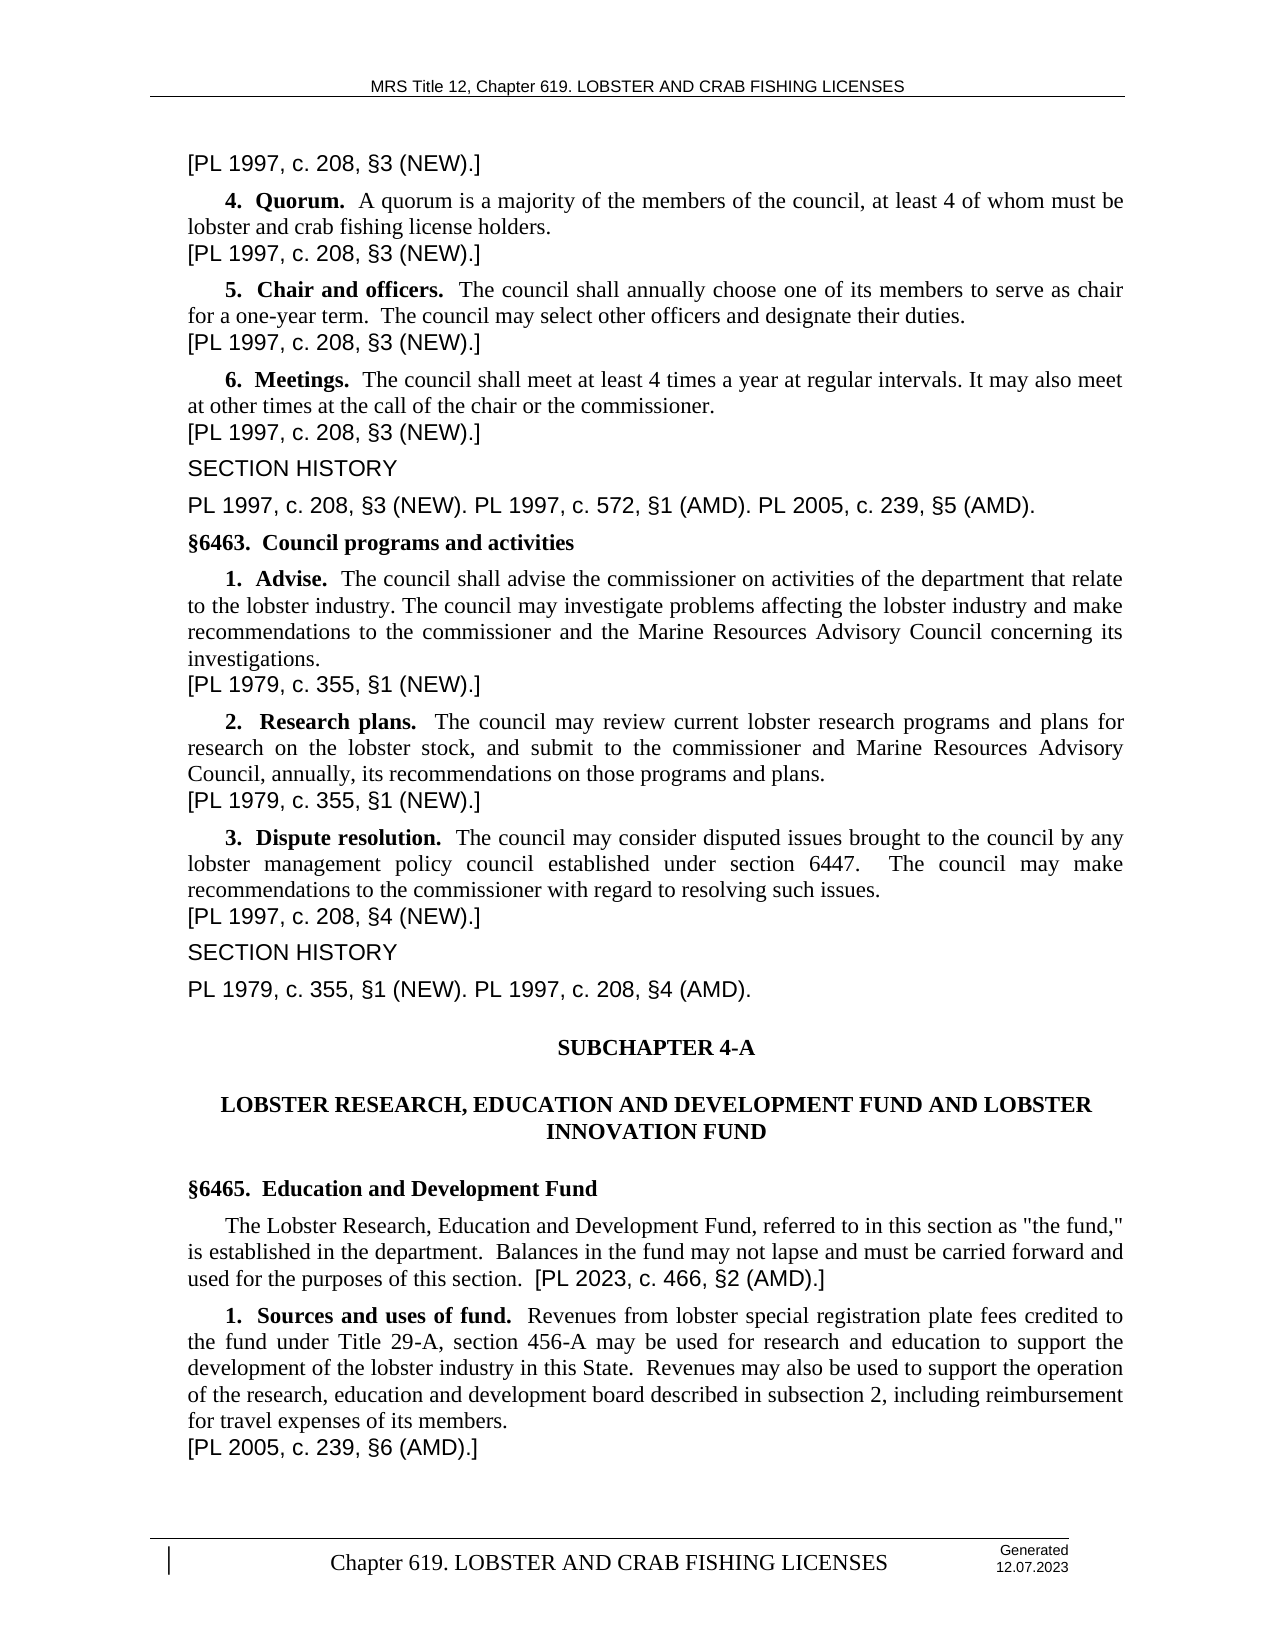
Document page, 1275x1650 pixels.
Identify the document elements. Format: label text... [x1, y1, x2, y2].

text 4. Quorum. A quorum is a majority of the members of the council, at least 4 of whom must be lobster and crab fishing license holders. [187, 187, 1125, 239]
text PL 1997, c. 208, §3 (NEW). PL 1997, c. 572, §1 (AMD). PL 2005, c. 239, §5 (AMD). [187, 492, 1125, 518]
text SUBCHAPTER 4-A [187, 1034, 1125, 1060]
text The Lobster Research, Education and Development Fund, referred to in this section as "the fund," is established in the department. Balances in the fund may not lapse and must be carried forward and used for the purposes of this section. [PL 2023, c. 466, §2 (AMD).] [187, 1212, 1125, 1291]
text LOBSTER RESEARCH, EDUCATION AND DEVELOPMENT FUND AND LOBSTER INNOVATION FUND [187, 1091, 1125, 1144]
text [PL 1979, c. 355, §1 (NEW).] [187, 787, 1125, 813]
text 1. Sources and uses of fund. Revenues from lobster special registration plate fees credited to the fund under Title 29‑A, section 456‑A may be used for research and education to support the development of the lobster industry in this State. Revenues may also be used to support the operation of the research, education and development board described in subsection 2, including reimbursement for travel expenses of its members. [187, 1302, 1125, 1433]
text §6465. Education and Development Fund [187, 1175, 1125, 1202]
text [PL 1997, c. 208, §3 (NEW).] [187, 239, 1125, 266]
text [PL 1997, c. 208, §3 (NEW).] [187, 418, 1125, 445]
text SECTION HISTORY [187, 455, 1125, 482]
text PL 1979, c. 355, §1 (NEW). PL 1997, c. 208, §4 (AMD). [187, 976, 1125, 1002]
text 6. Meetings. The council shall meet at least 4 times a year at regular intervals. It may also meet at other times at the call of the chair or the commissioner. [187, 366, 1125, 418]
text 5. Chair and officers. The council shall annually choose one of its members to serve as chair for a one-year term. The council may select other officers and designate their duties. [187, 276, 1125, 329]
text 3. Dispute resolution. The council may consider disputed issues brought to the council by any lobster management policy council established under section 6447. The council may make recommendations to the commissioner with regard to resolving such issues. [187, 823, 1125, 903]
text §6463. Council programs and activities [187, 529, 1125, 555]
text [PL 1997, c. 208, §3 (NEW).] [187, 150, 1125, 176]
text [PL 1997, c. 208, §3 (NEW).] [187, 329, 1125, 355]
text 2. Research plans. The council may review current lobster research programs and plans for research on the lobster stock, and submit to the commissioner and Marine Resources Advisory Council, annually, its recommendations on those programs and plans. [187, 708, 1125, 787]
text SECTION HISTORY [187, 939, 1125, 966]
text [PL 2005, c. 239, §6 (AMD).] [187, 1433, 1125, 1460]
text [PL 1997, c. 208, §4 (NEW).] [187, 903, 1125, 929]
text [PL 1979, c. 355, §1 (NEW).] [187, 671, 1125, 697]
text 1. Advise. The council shall advise the commissioner on activities of the department that relate to the lobster industry. The council may investigate problems affecting the lobster industry and make recommendations to the commissioner and the Marine Resources Advisory Council concerning its investigations. [187, 566, 1125, 671]
